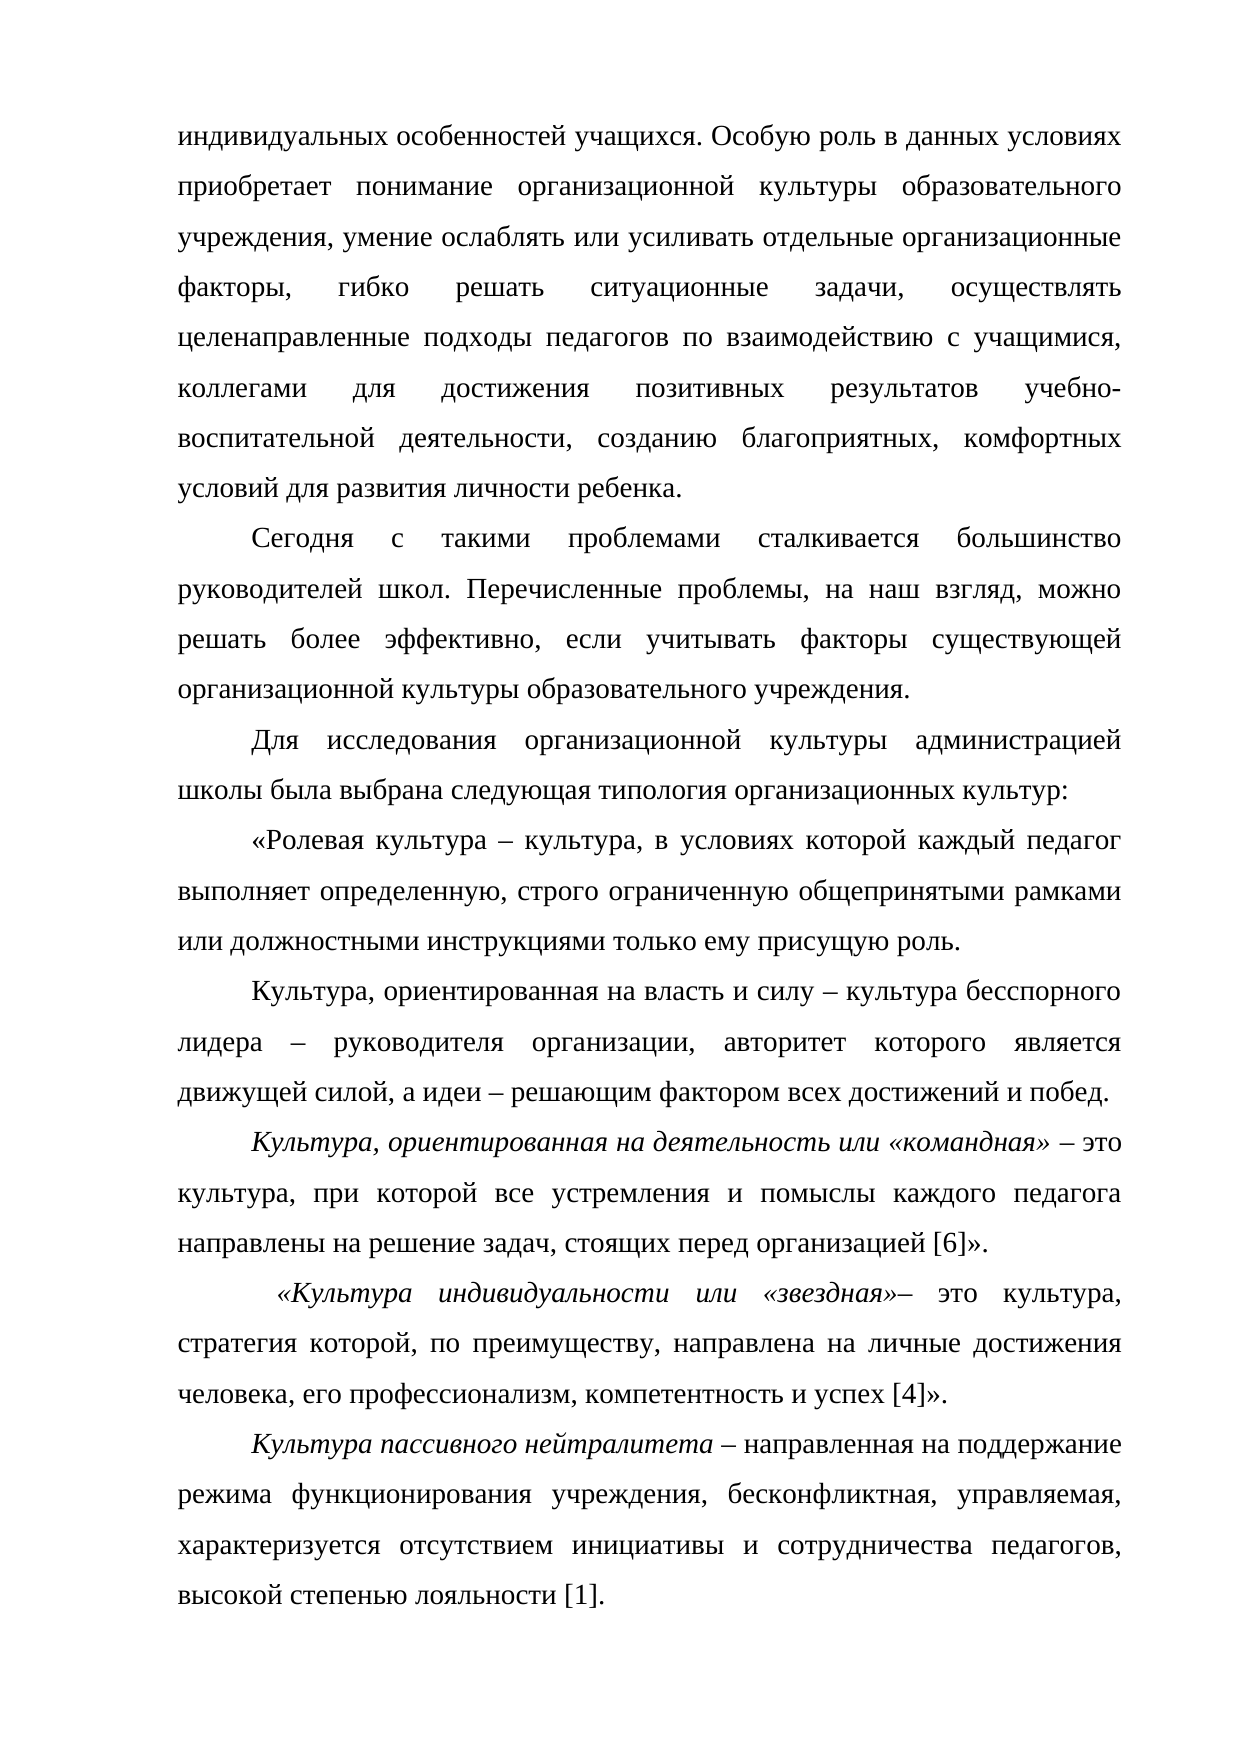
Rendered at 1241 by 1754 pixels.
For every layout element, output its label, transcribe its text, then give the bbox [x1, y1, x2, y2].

text Для исследования организационной культуры администрацией школы была выбрана следующая типология организационных культур: [177, 722, 1122, 806]
text Сегодня с такими проблемами сталкивается большинство руководителей школ. Перечисленные проблемы, на наш взгляд, можно решать более эффективно, если учитывать факторы существующей организационной культуры образовательного учреждения. [177, 521, 1122, 705]
list «Культура индивидуальности или «звездная»– это культура, стратегия которой, по преимуществу, направлена на личные достижения человека, его профессионализм, компетентность и успех [4]». [177, 1275, 1122, 1409]
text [177, 118, 1122, 504]
list Культура пассивного нейтралитета – направленная на поддержание режима функционирования учреждения, бесконфликтная, управляемая, характеризуется отсутствием инициативы и сотрудничества педагогов, высокой степенью лояльности [1]. [177, 1426, 1122, 1611]
list Культура, ориентированная на деятельность или «командная» – это культура, при которой все устремления и помыслы каждого педагога направлены на решение задач, стоящих перед организацией [6]». [177, 1124, 1122, 1258]
text Культура, ориентированная на власть и силу – культура бесспорного лидера – руководителя организации, авторитет которого является движущей силой, а идеи – решающим фактором всех достижений и побед. [177, 973, 1122, 1108]
text «Ролевая культура – культура, в условиях которой каждый педагог выполняет определенную, строго ограниченную общепринятыми рамками или должностными инструкциями только ему присущую роль. [177, 822, 1122, 957]
